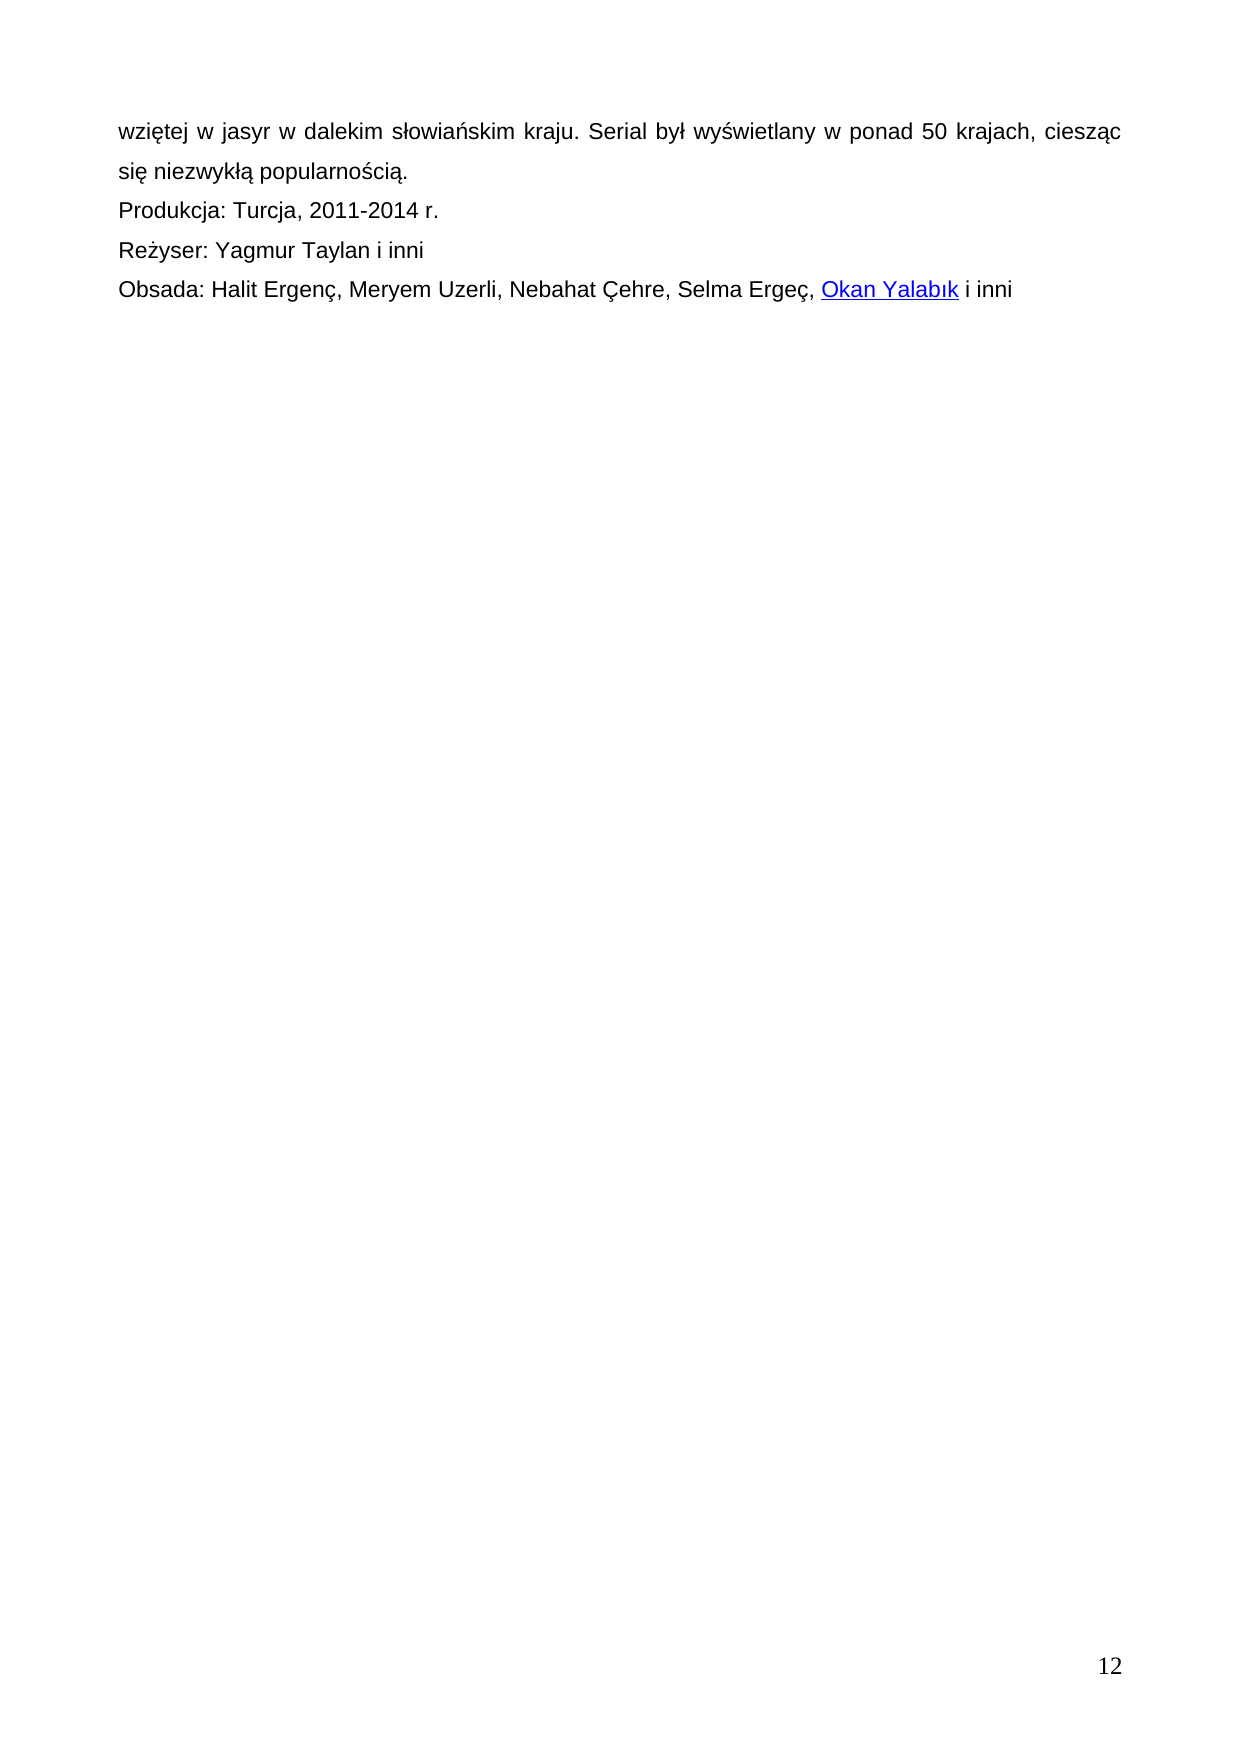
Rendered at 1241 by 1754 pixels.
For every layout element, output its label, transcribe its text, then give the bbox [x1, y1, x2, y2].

text Reżyser: Yagmur Taylan i inni [118, 237, 1122, 263]
text Produkcja: Turcja, 2011-2014 r. [118, 197, 1122, 223]
text Obsada: Halit Ergenç, Meryem Uzerli, Nebahat Çehre, Selma Ergeç, Okan Yalabık i inni [118, 276, 1122, 302]
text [118, 118, 1122, 184]
